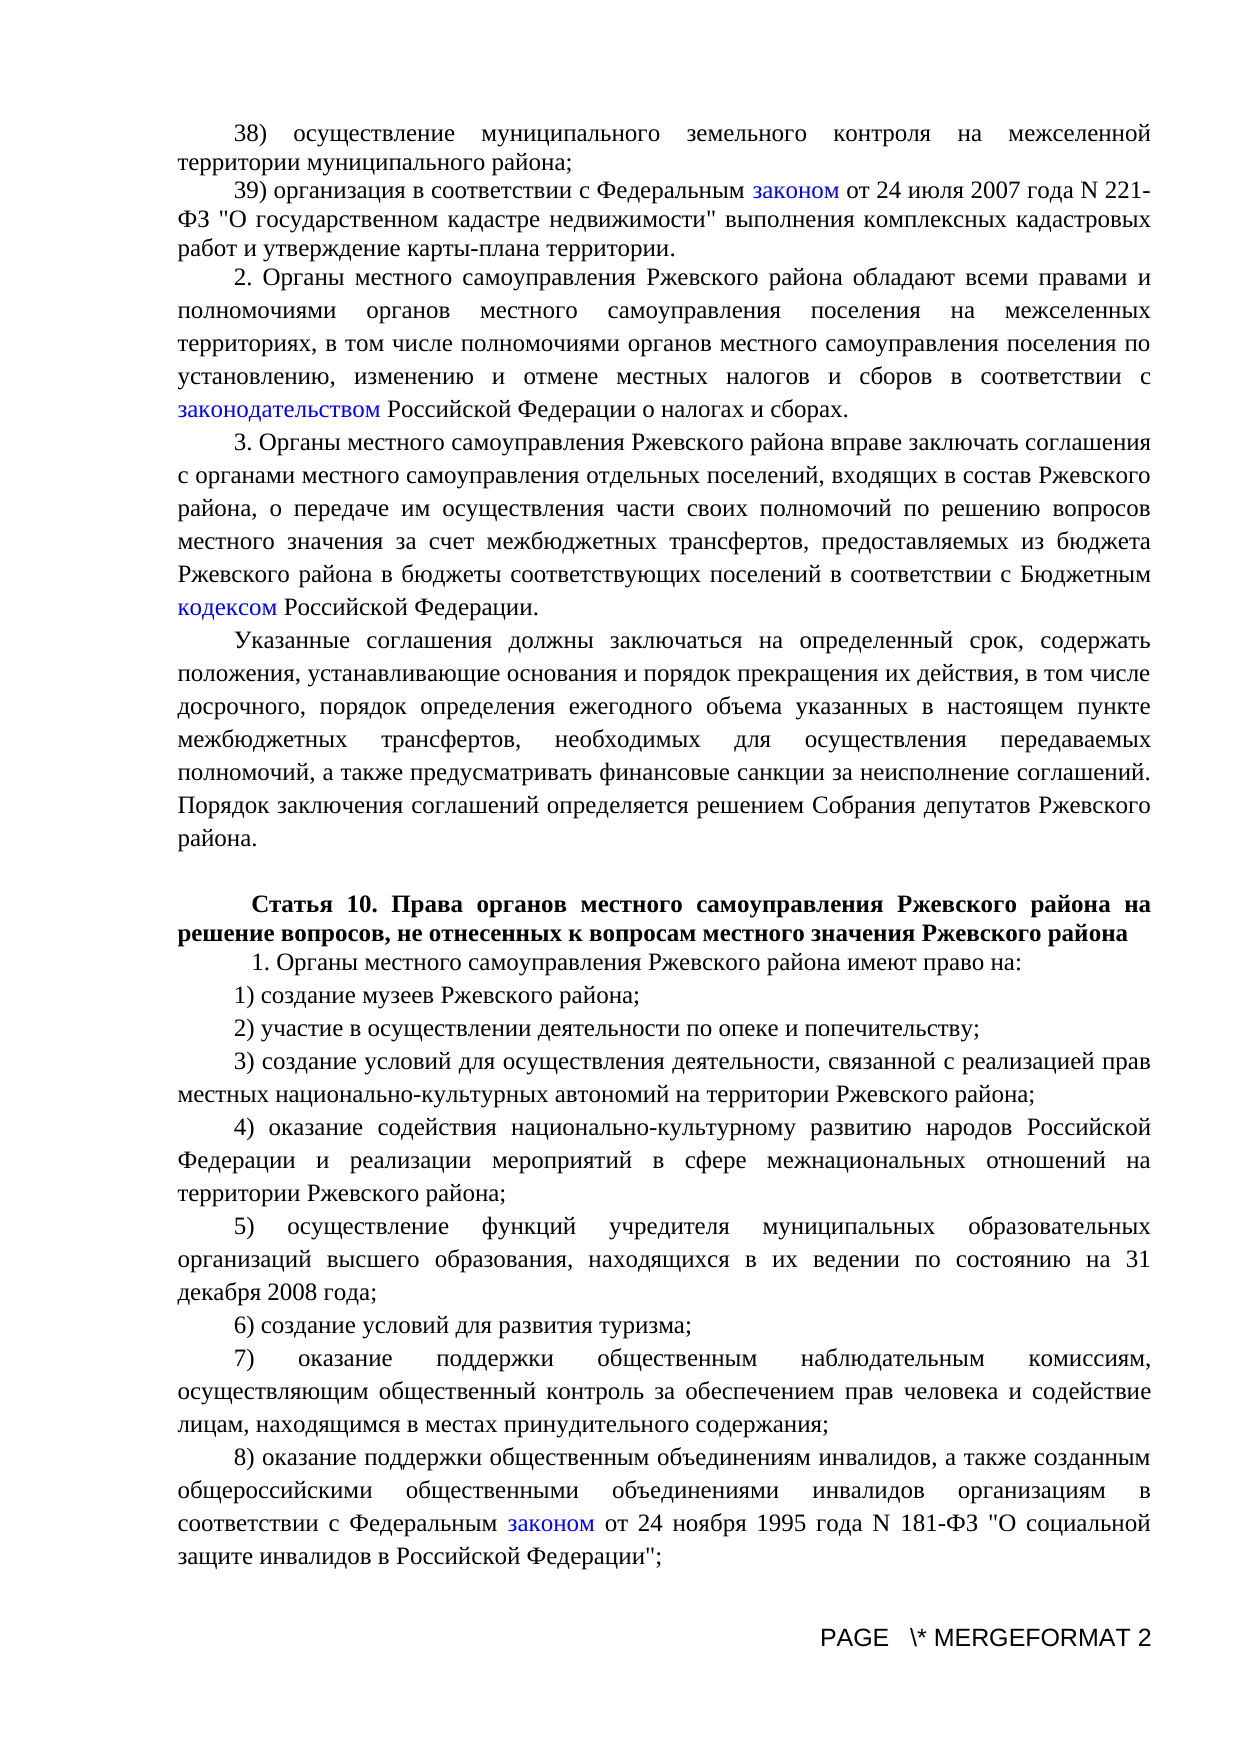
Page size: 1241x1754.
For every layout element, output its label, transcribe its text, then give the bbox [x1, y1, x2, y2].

text 8) оказание поддержки общественным объединениям инвалидов, а также созданным общероссийскими общественными объединениями инвалидов организациям в соответствии с Федеральным законом от 24 ноября 1995 года N 181-ФЗ "О социальной защите инвалидов в Российской Федерации"; [177, 1442, 1152, 1570]
text 1) создание музеев Ржевского района; [177, 980, 1152, 1008]
text 3) создание условий для осуществления деятельности, связанной с реализацией прав местных национально-культурных автономий на территории Ржевского района; [177, 1046, 1152, 1108]
text 3. Органы местного самоуправления Ржевского района вправе заключать соглашения с органами местного самоуправления отдельных поселений, входящих в состав Ржевского района, о передаче им осуществления части своих полномочий по решению вопросов местного значения за счет межбюджетных трансфертов, предоставляемых из бюджета Ржевского района в бюджеты соответствующих поселений в соответствии с Бюджетным кодексом Российской Федерации. [177, 427, 1152, 621]
text 1. Органы местного самоуправления Ржевского района имеют право на: [177, 947, 1152, 976]
text Статья 10. Права органов местного самоуправления Ржевского района на решение вопросов, не отнесенных к вопросам местного значения Ржевского района [177, 889, 1152, 947]
text 4) оказание содействия национально-культурному развитию народов Российской Федерации и реализации мероприятий в сфере межнациональных отношений на территории Ржевского района; [177, 1112, 1152, 1207]
text 6) создание условий для развития туризма; [177, 1310, 1152, 1339]
text 38) осуществление муниципального земельного контроля на межселенной территории муниципального района; [177, 118, 1152, 176]
text 2. Органы местного самоуправления Ржевского района обладают всеми правами и полномочиями органов местного самоуправления поселения на межселенных территориях, в том числе полномочиями органов местного самоуправления поселения по установлению, изменению и отмене местных налогов и сборов в соответствии с законодательством Российской Федерации о налогах и сборах. [177, 262, 1152, 423]
text 7) оказание поддержки общественным наблюдательным комиссиям, осуществляющим общественный контроль за обеспечением прав человека и содействие лицам, находящимся в местах принудительного содержания; [177, 1343, 1152, 1438]
text 2) участие в осуществлении деятельности по опеке и попечительству; [177, 1013, 1152, 1042]
text 5) осуществление функций учредителя муниципальных образовательных организаций высшего образования, находящихся в их ведении по состоянию на 31 декабря 2008 года; [177, 1211, 1152, 1306]
text 39) организация в соответствии с Федеральным законом от 24 июля 2007 года N 221-ФЗ "О государственном кадастре недвижимости" выполнения комплексных кадастровых работ и утверждение карты-плана территории. [177, 176, 1152, 262]
text Указанные соглашения должны заключаться на определенный срок, содержать положения, устанавливающие основания и порядок прекращения их действия, в том числе досрочного, порядок определения ежегодного объема указанных в настоящем пункте межбюджетных трансфертов, необходимых для осуществления передаваемых полномочий, а также предусматривать финансовые санкции за неисполнение соглашений. Порядок заключения соглашений определяется решением Собрания депутатов Ржевского района. [177, 625, 1152, 852]
